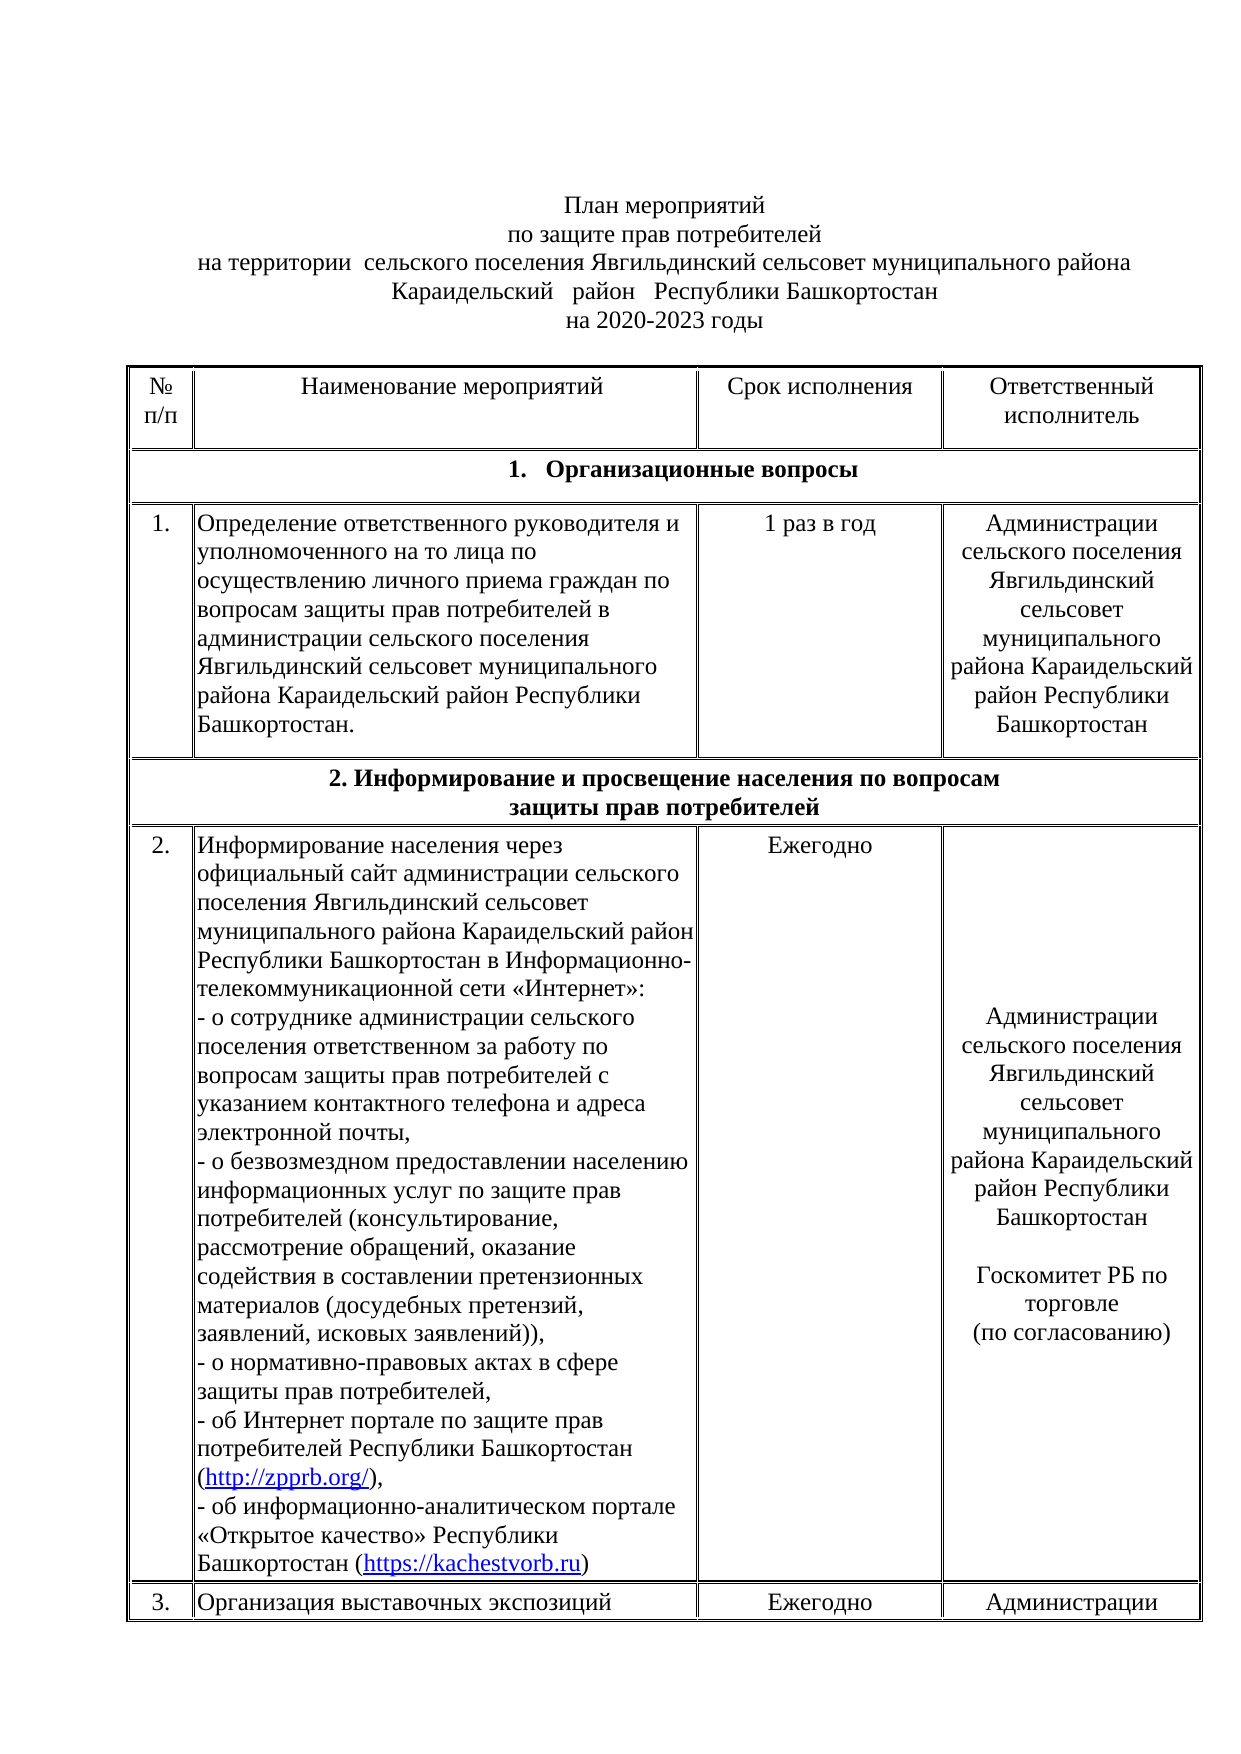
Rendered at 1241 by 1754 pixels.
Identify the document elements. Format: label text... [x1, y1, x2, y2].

table_cell 1 раз в год [699, 505, 941, 756]
table_cell Определение ответственного руководителя и уполномоченного на то лица по осуществлению личного приема граждан по вопросам защиты прав потребителей в администрации сельского поселения Явгильдинский сельсовет муниципального района Караидельский район Республики Башкортостан. [195, 505, 696, 756]
table_header Наименование мероприятий [194, 368, 697, 447]
table_cell Ежегодно [699, 827, 941, 1580]
table_cell 2. Информирование и просвещение населения по вопросам защиты прав потребителей [130, 756, 1200, 823]
table_cell Информирование населения через официальный сайт администрации сельского поселения Явгильдинский сельсовет муниципального района Караидельский район Республики Башкортостан в Информационно-телекоммуникационной сети «Интернет»: - о сотруднике администрации сельского поселения ответственном за работу по вопросам защиты прав потребителей с указанием контактного телефона и адреса электронной почты, - о безвозмездном предоставлении населению информационных услуг по защите прав потребителей (консультирование, рассмотрение обращений, оказание содействия в составлении претензионных материалов (досудебных претензий, заявлений, исковых заявлений)), - о нормативно-правовых актах в сфере защиты прав потребителей, - об Интернет портале по защите прав потребителей Республики Башкортостан (http://zpprb.org/), - об информационно-аналитическом портале «Открытое качество» Республики Башкортостан (https://kachestvorb.ru) [195, 827, 696, 1580]
text по защите прав потребителей [177, 219, 1152, 247]
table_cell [943, 1580, 1200, 1619]
table_header № п/п [130, 368, 194, 447]
table_cell Ежегодно [698, 1584, 942, 1619]
table_cell 3. [130, 1580, 194, 1619]
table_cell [194, 1584, 697, 1619]
table_header Ответственный исполнитель [943, 368, 1199, 447]
table_cell Организационные вопросы [130, 448, 1200, 501]
table_cell Администрации сельского поселения Явгильдинский сельсовет муниципального района Караидельский район Республики Башкортостан [943, 501, 1200, 756]
text на 2020-2023 годы [177, 305, 1152, 334]
table_header Срок исполнения [698, 368, 942, 447]
text на территории сельского поселения Явгильдинский сельсовет муниципального района Караидельский район Республики Башкортостан [177, 247, 1152, 305]
text План мероприятий [177, 190, 1152, 219]
table_cell 2. [130, 824, 192, 1580]
table_cell Администрации сельского поселения Явгильдинский сельсовет муниципального района Караидельский район Республики Башкортостан Госкомитет РБ по торговле (по согласованию) [944, 824, 1200, 1580]
table_cell 1. [130, 501, 194, 756]
